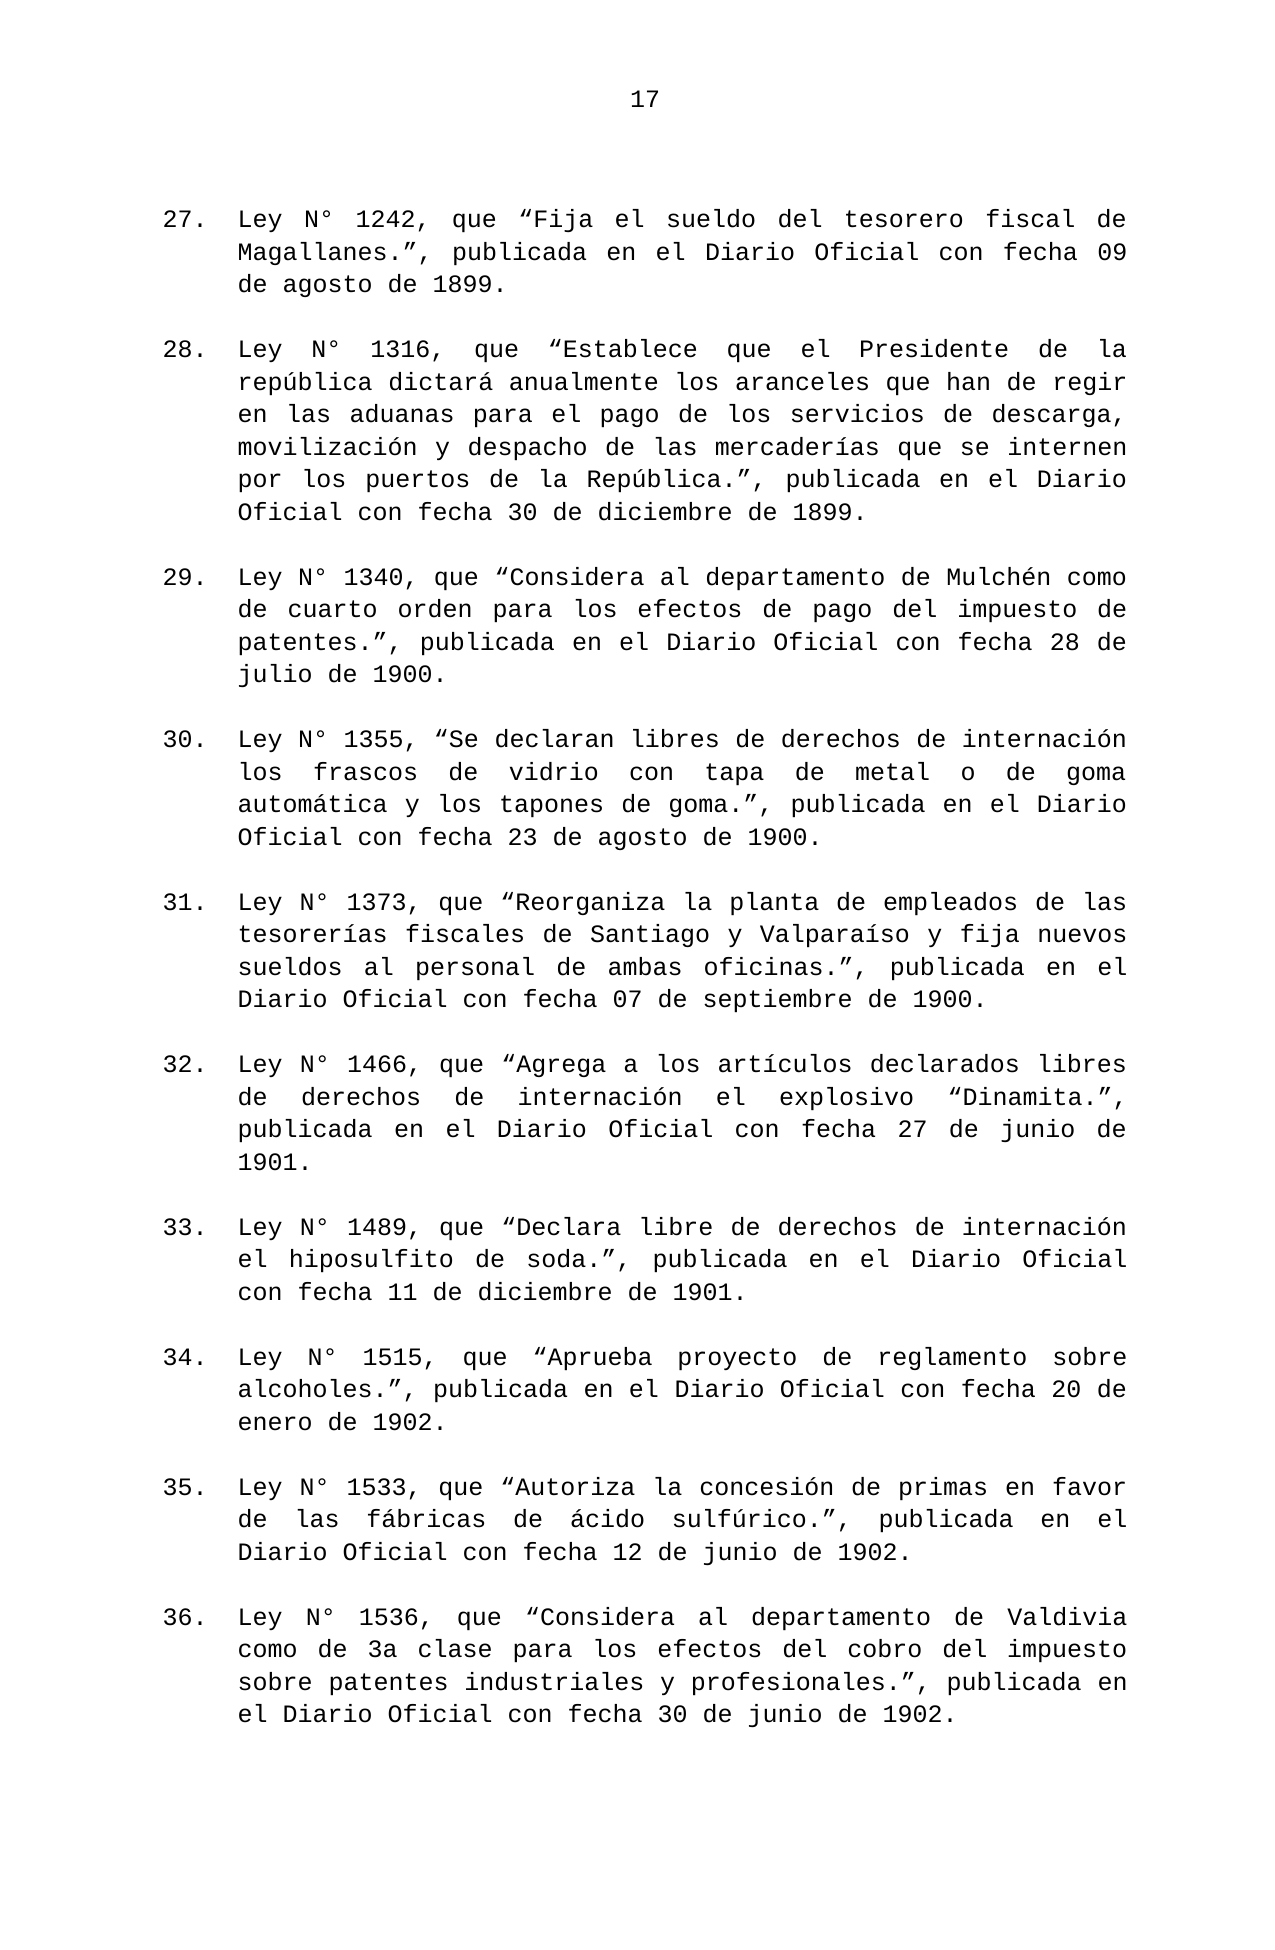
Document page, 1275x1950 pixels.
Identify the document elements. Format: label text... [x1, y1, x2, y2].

list Ley N° 1466, que “Agrega a los artículos declarados libres de derechos de internación el explosivo “Dinamita.”, publicada en el Diario Oficial con fecha 27 de junio de 1901. [162, 1052, 1127, 1178]
list Ley N° 1533, que “Autoriza la concesión de primas en favor de las fábricas de ácido sulfúrico.”, publicada en el Diario Oficial con fecha 12 de junio de 1902. [162, 1474, 1127, 1568]
list Ley N° 1340, que “Considera al departamento de Mulchén como de cuarto orden para los efectos de pago del impuesto de patentes.”, publicada en el Diario Oficial con fecha 28 de julio de 1900. [162, 564, 1127, 690]
list Ley N° 1489, que “Declara libre de derechos de internación el hiposulfito de soda.”, publicada en el Diario Oficial con fecha 11 de diciembre de 1901. [162, 1214, 1127, 1308]
list Ley N° 1515, que “Aprueba proyecto de reglamento sobre alcoholes.”, publicada en el Diario Oficial con fecha 20 de enero de 1902. [162, 1344, 1127, 1438]
list Ley N° 1242, que “Fija el sueldo del tesorero fiscal de Magallanes.”, publicada en el Diario Oficial con fecha 09 de agosto de 1899. [162, 207, 1127, 300]
list Ley N° 1316, que “Establece que el Presidente de la república dictará anualmente los aranceles que han de regir en las aduanas para el pago de los servicios de descarga, movilización y despacho de las mercaderías que se internen por los puertos de la República.”, publicada en el Diario Oficial con fecha 30 de diciembre de 1899. [162, 337, 1127, 528]
list Ley N° 1373, que “Reorganiza la planta de empleados de las tesorerías fiscales de Santiago y Valparaíso y fija nuevos sueldos al personal de ambas oficinas.”, publicada en el Diario Oficial con fecha 07 de septiembre de 1900. [162, 889, 1127, 1015]
list Ley N° 1536, que “Considera al departamento de Valdivia como de 3a clase para los efectos del cobro del impuesto sobre patentes industriales y profesionales.”, publicada en el Diario Oficial con fecha 30 de junio de 1902. [162, 1604, 1127, 1730]
list Ley N° 1355, “Se declaran libres de derechos de internación los frascos de vidrio con tapa de metal o de goma automática y los tapones de goma.”, publicada en el Diario Oficial con fecha 23 de agosto de 1900. [162, 727, 1127, 853]
